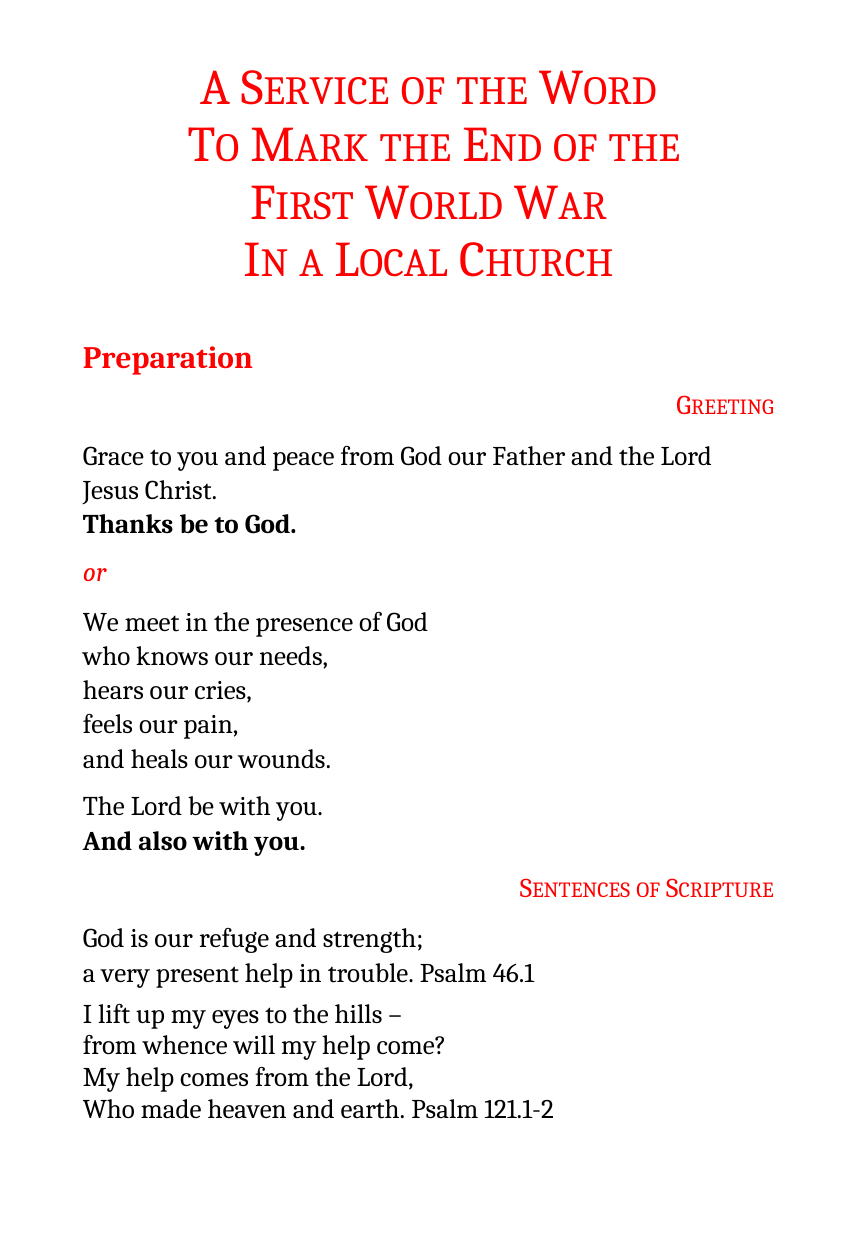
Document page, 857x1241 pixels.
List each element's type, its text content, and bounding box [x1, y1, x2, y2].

text Thanks be to God. [83, 509, 773, 540]
text Sentences of Scripture [83, 873, 773, 904]
text The Lord be with you. [83, 791, 773, 822]
text God is our refuge and strength; a very present help in trouble. Psalm 46.1 [83, 923, 773, 989]
text A Service of the Word To Mark the End of the First World War In a Local Church [83, 59, 773, 289]
text Grace to you and peace from God our Father and the Lord Jesus Christ. [83, 441, 773, 506]
text or [83, 557, 773, 588]
text And also with you. [83, 826, 773, 857]
text I lift up my eyes to the hills – from whence will my help come? My help comes from the Lord, Who made heaven and earth. Psalm 121.1-2 [83, 999, 773, 1125]
text Greeting [83, 390, 773, 421]
text Preparation [83, 340, 773, 376]
text We meet in the presence of God who knows our needs, hears our cries, feels our pain, and heals our wounds. [83, 607, 773, 775]
